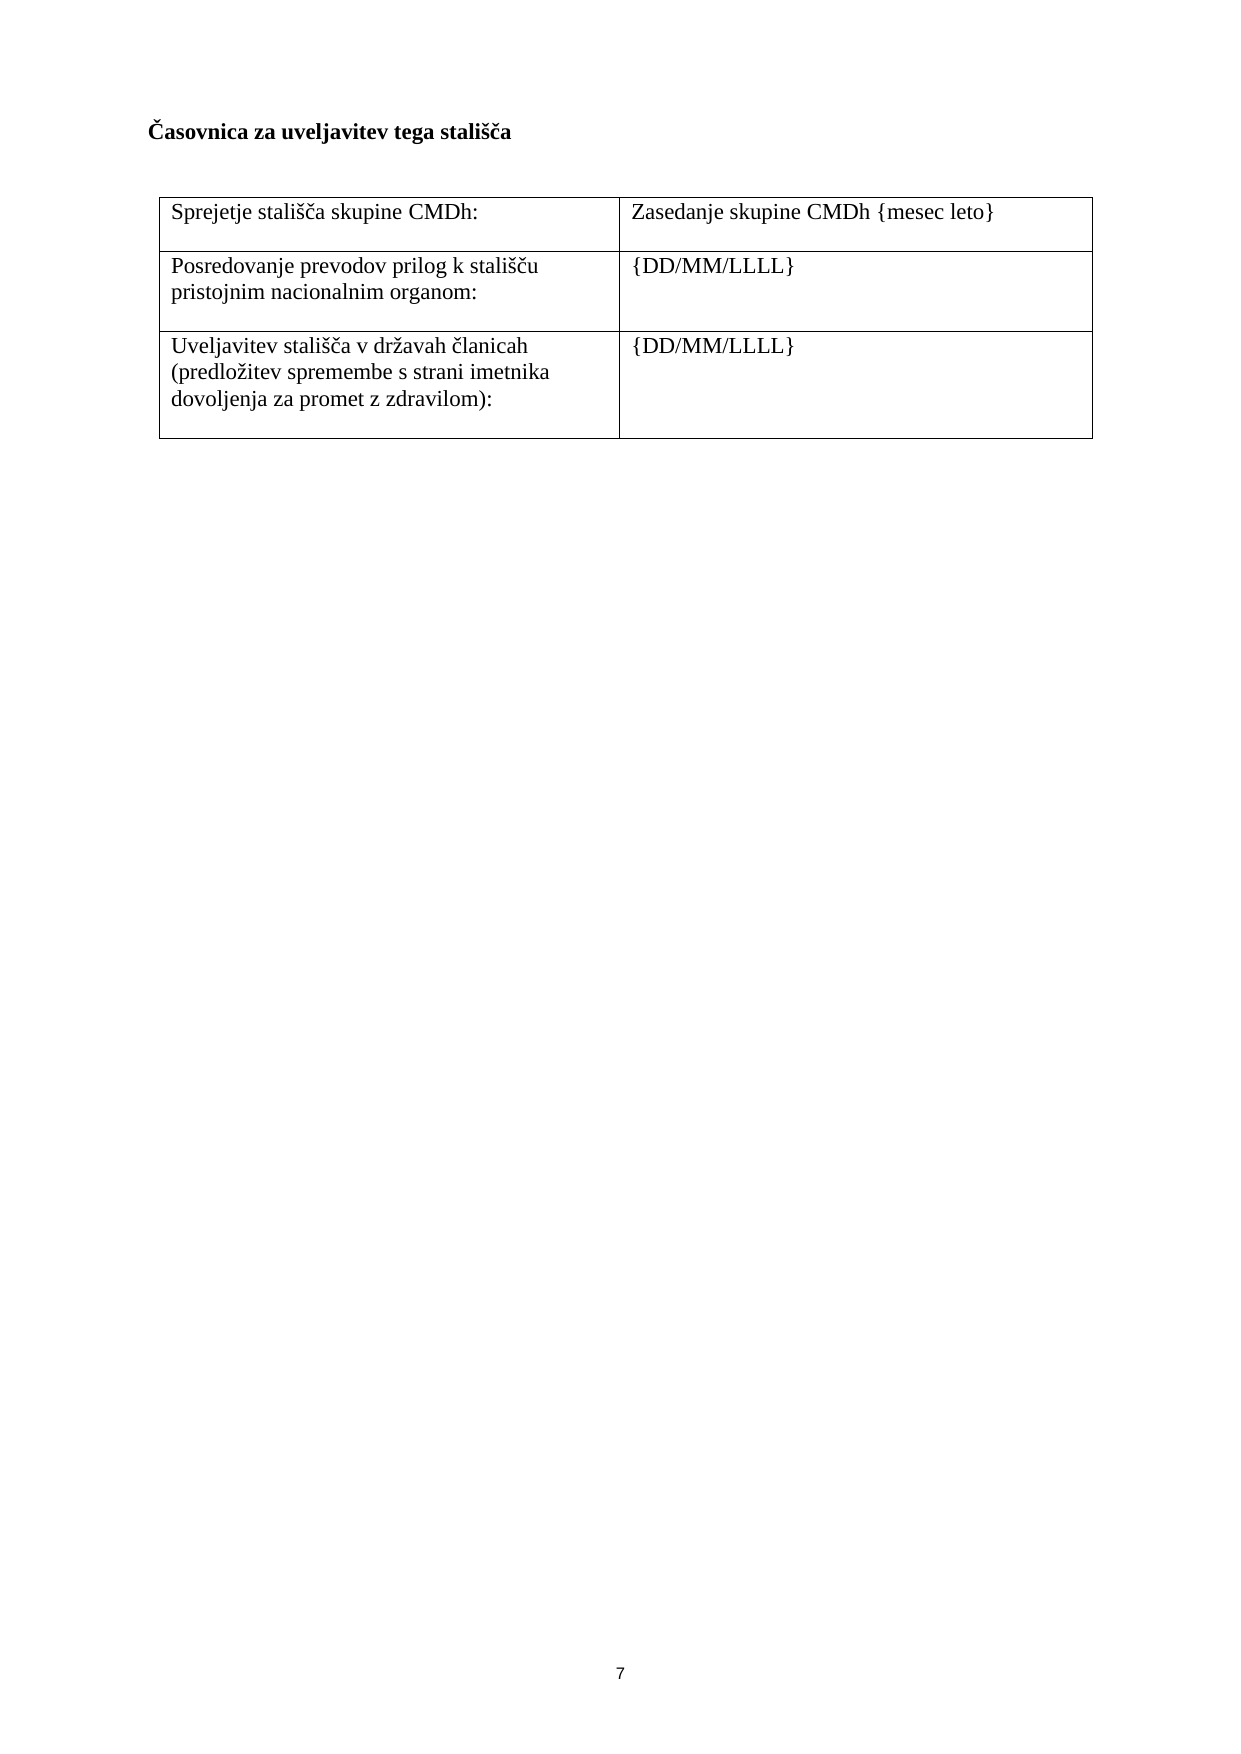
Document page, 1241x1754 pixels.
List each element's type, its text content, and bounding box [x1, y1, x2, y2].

table_cell {DD/MM/LLLL} [620, 332, 1092, 437]
table_header Zasedanje skupine CMDh {mesec leto} [620, 198, 1092, 251]
table_cell Uveljavitev stališča v državah članicah (predložitev spremembe s strani imetnika dovoljenja za promet z zdravilom): [160, 332, 619, 437]
text Časovnica za uveljavitev tega stališča [148, 118, 1092, 144]
table_header Sprejetje stališča skupine CMDh: [160, 198, 619, 251]
table_cell Posredovanje prevodov prilog k stališču pristojnim nacionalnim organom: [160, 252, 619, 331]
table_cell {DD/MM/LLLL} [620, 252, 1092, 331]
